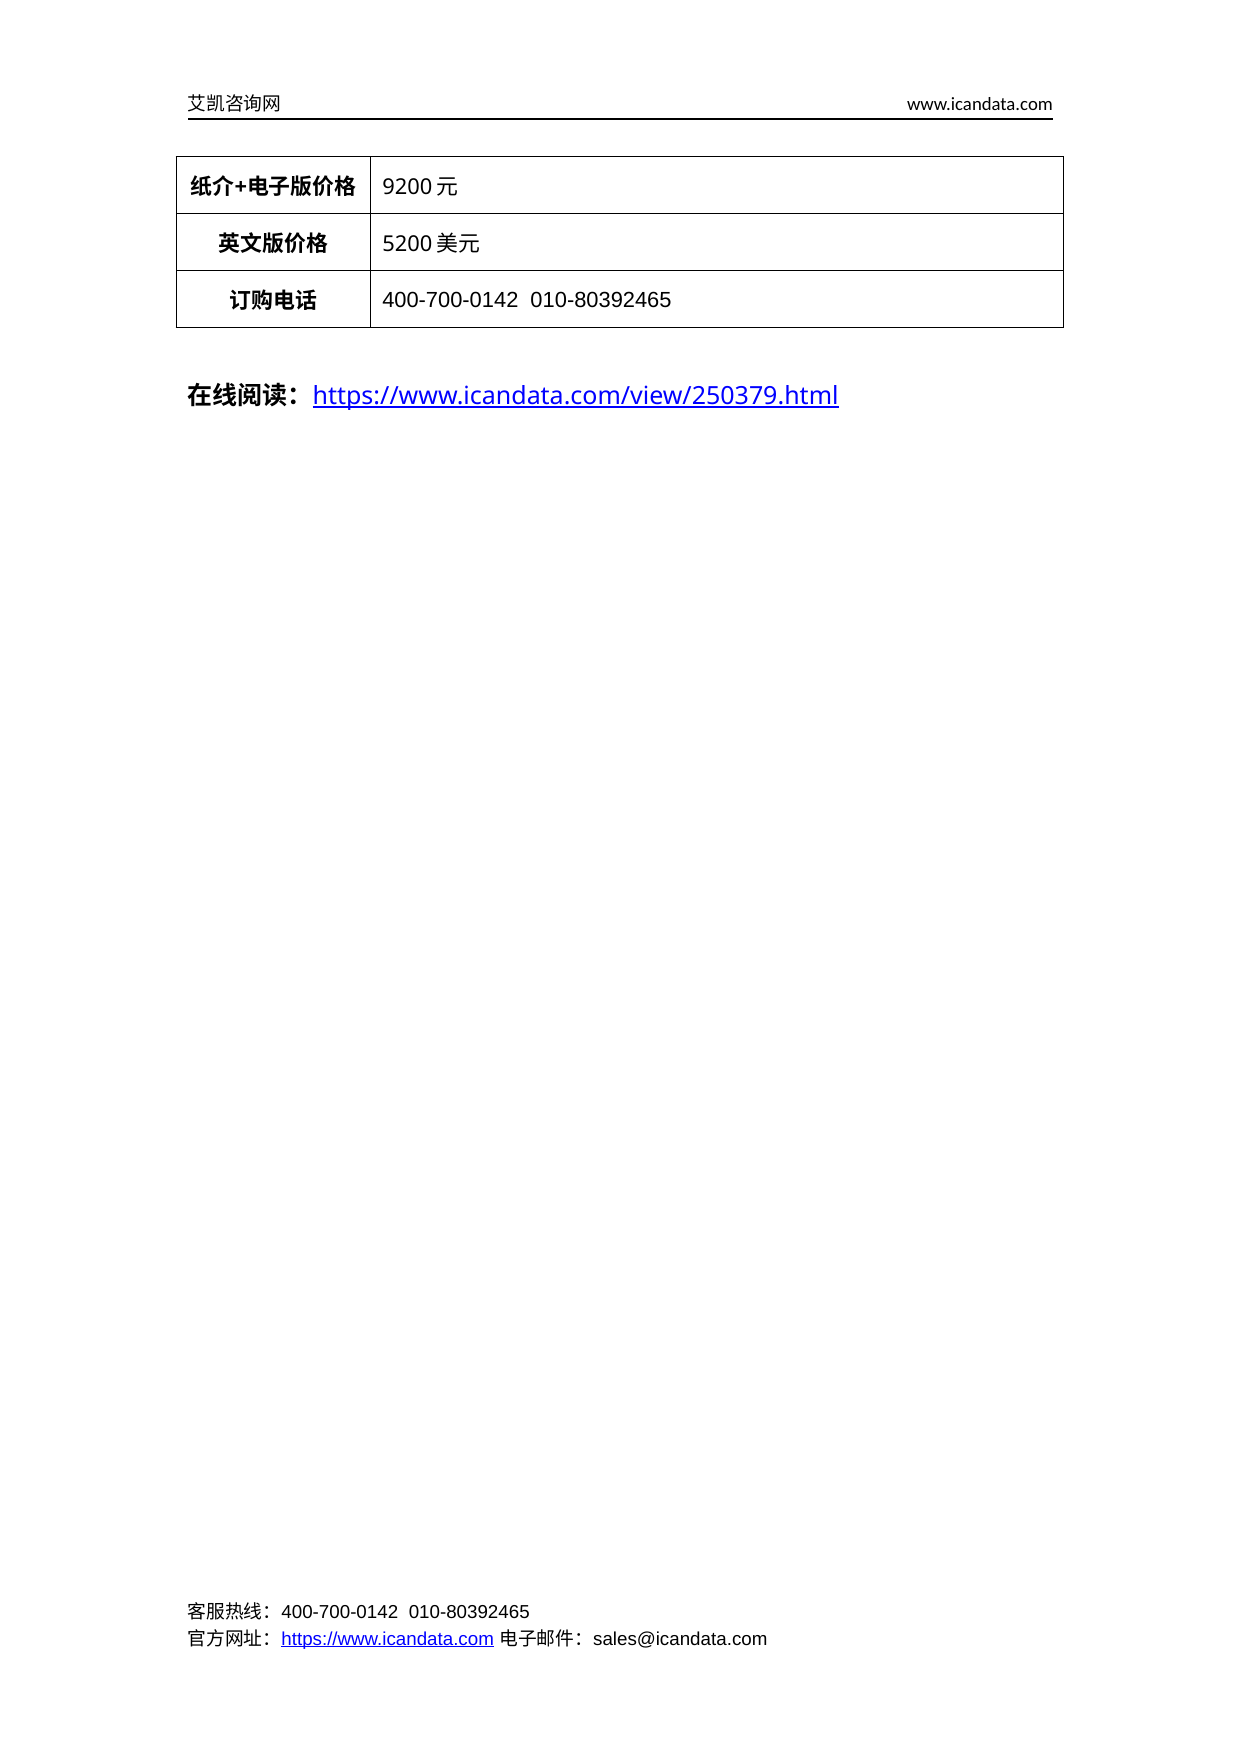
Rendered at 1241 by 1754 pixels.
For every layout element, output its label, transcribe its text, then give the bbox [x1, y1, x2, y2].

table_cell 9200元 [371, 157, 1063, 213]
table_cell 英文版价格 [177, 214, 370, 270]
table_cell 订购电话 [177, 271, 370, 327]
table_cell 400-700-0142 010-80392465 [371, 271, 1063, 327]
table_cell 5200美元 [371, 214, 1063, 270]
table_cell 纸介+电子版价格 [177, 157, 370, 213]
text 在线阅读：https://www.icandata.com/view/250379.html [187, 361, 1053, 426]
